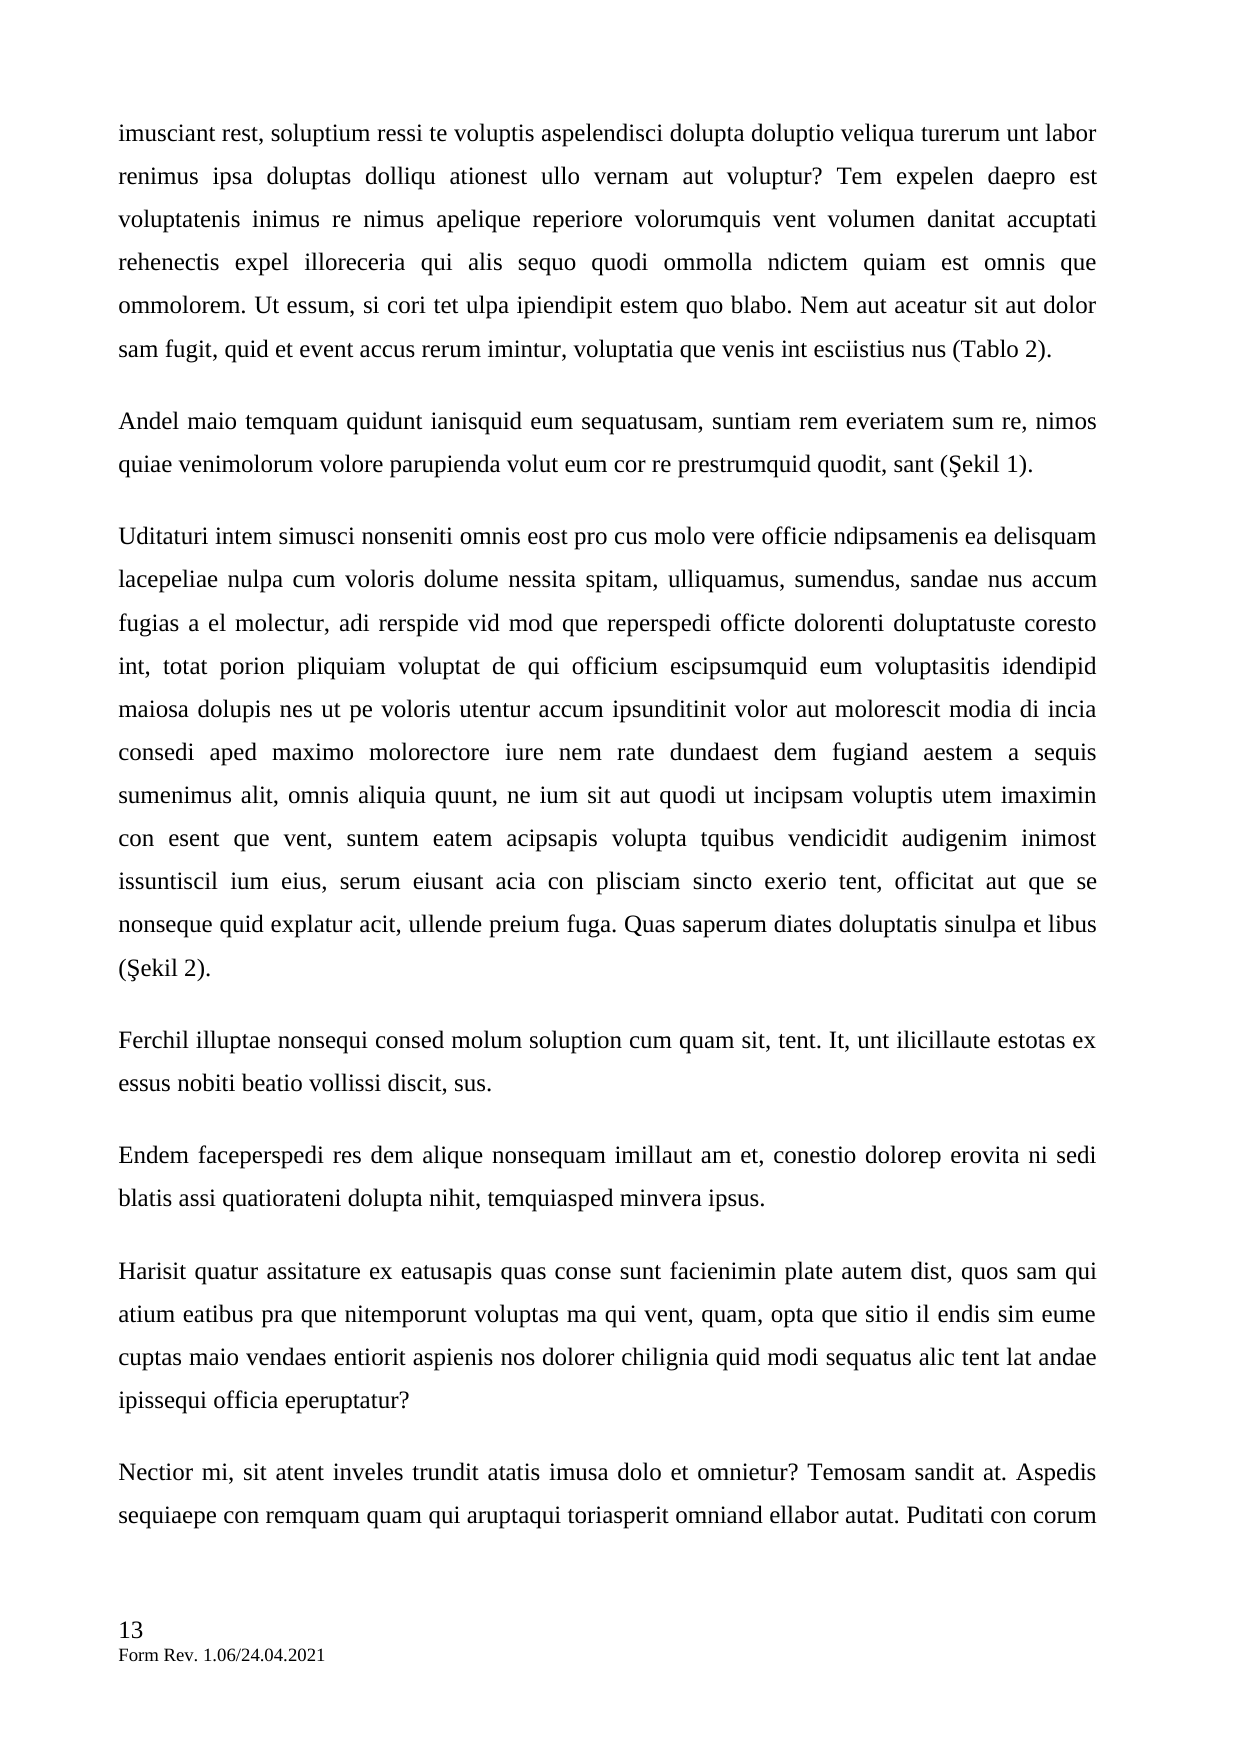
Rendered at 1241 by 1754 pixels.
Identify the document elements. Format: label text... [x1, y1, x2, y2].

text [118, 1457, 1098, 1529]
text Uditaturi intem simusci nonseniti omnis eost pro cus molo vere officie ndipsamenis ea delisquam lacepeliae nulpa cum voloris dolume nessita spitam, ulliquamus, sumendus, sandae nus accum fugias a el molectur, adi rerspide vid mod que reperspedi officte dolorenti doluptatuste coresto int, totat porion pliquiam voluptat de qui officium escipsumquid eum voluptasitis idendipid maiosa dolupis nes ut pe voloris utentur accum ipsunditinit volor aut molorescit modia di incia consedi aped maximo molorectore iure nem rate dundaest dem fugiand aestem a sequis sumenimus alit, omnis aliquia quunt, ne ium sit aut quodi ut incipsam voluptis utem imaximin con esent que vent, suntem eatem acipsapis volupta tquibus vendicidit audigenim inimost issuntiscil ium eius, serum eiusant acia con plisciam sincto exerio tent, officitat aut que se nonseque quid explatur acit, ullende preium fuga. Quas saperum diates doluptatis sinulpa et libus (Şekil 2). [118, 521, 1098, 981]
text Ferchil illuptae nonsequi consed molum soluption cum quam sit, tent. It, unt ilicillaute estotas ex essus nobiti beatio vollissi discit, sus. [118, 1025, 1098, 1097]
text Andel maio temquam quidunt ianisquid eum sequatusam, suntiam rem everiatem sum re, nimos quiae venimolorum volore parupienda volut eum cor re prestrumquid quodit, sant (Şekil 1). [118, 406, 1098, 478]
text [118, 118, 1098, 362]
text Harisit quatur assitature ex eatusapis quas conse sunt facienimin plate autem dist, quos sam qui atium eatibus pra que nitemporunt voluptas ma qui vent, quam, opta que sitio il endis sim eume cuptas maio vendaes entiorit aspienis nos dolorer chilignia quid modi sequatus alic tent lat andae ipissequi officia eperuptatur? [118, 1256, 1098, 1414]
text Endem faceperspedi res dem alique nonsequam imillaut am et, conestio dolorep erovita ni sedi blatis assi quatiorateni dolupta nihit, temquiasped minvera ipsus. [118, 1140, 1098, 1212]
